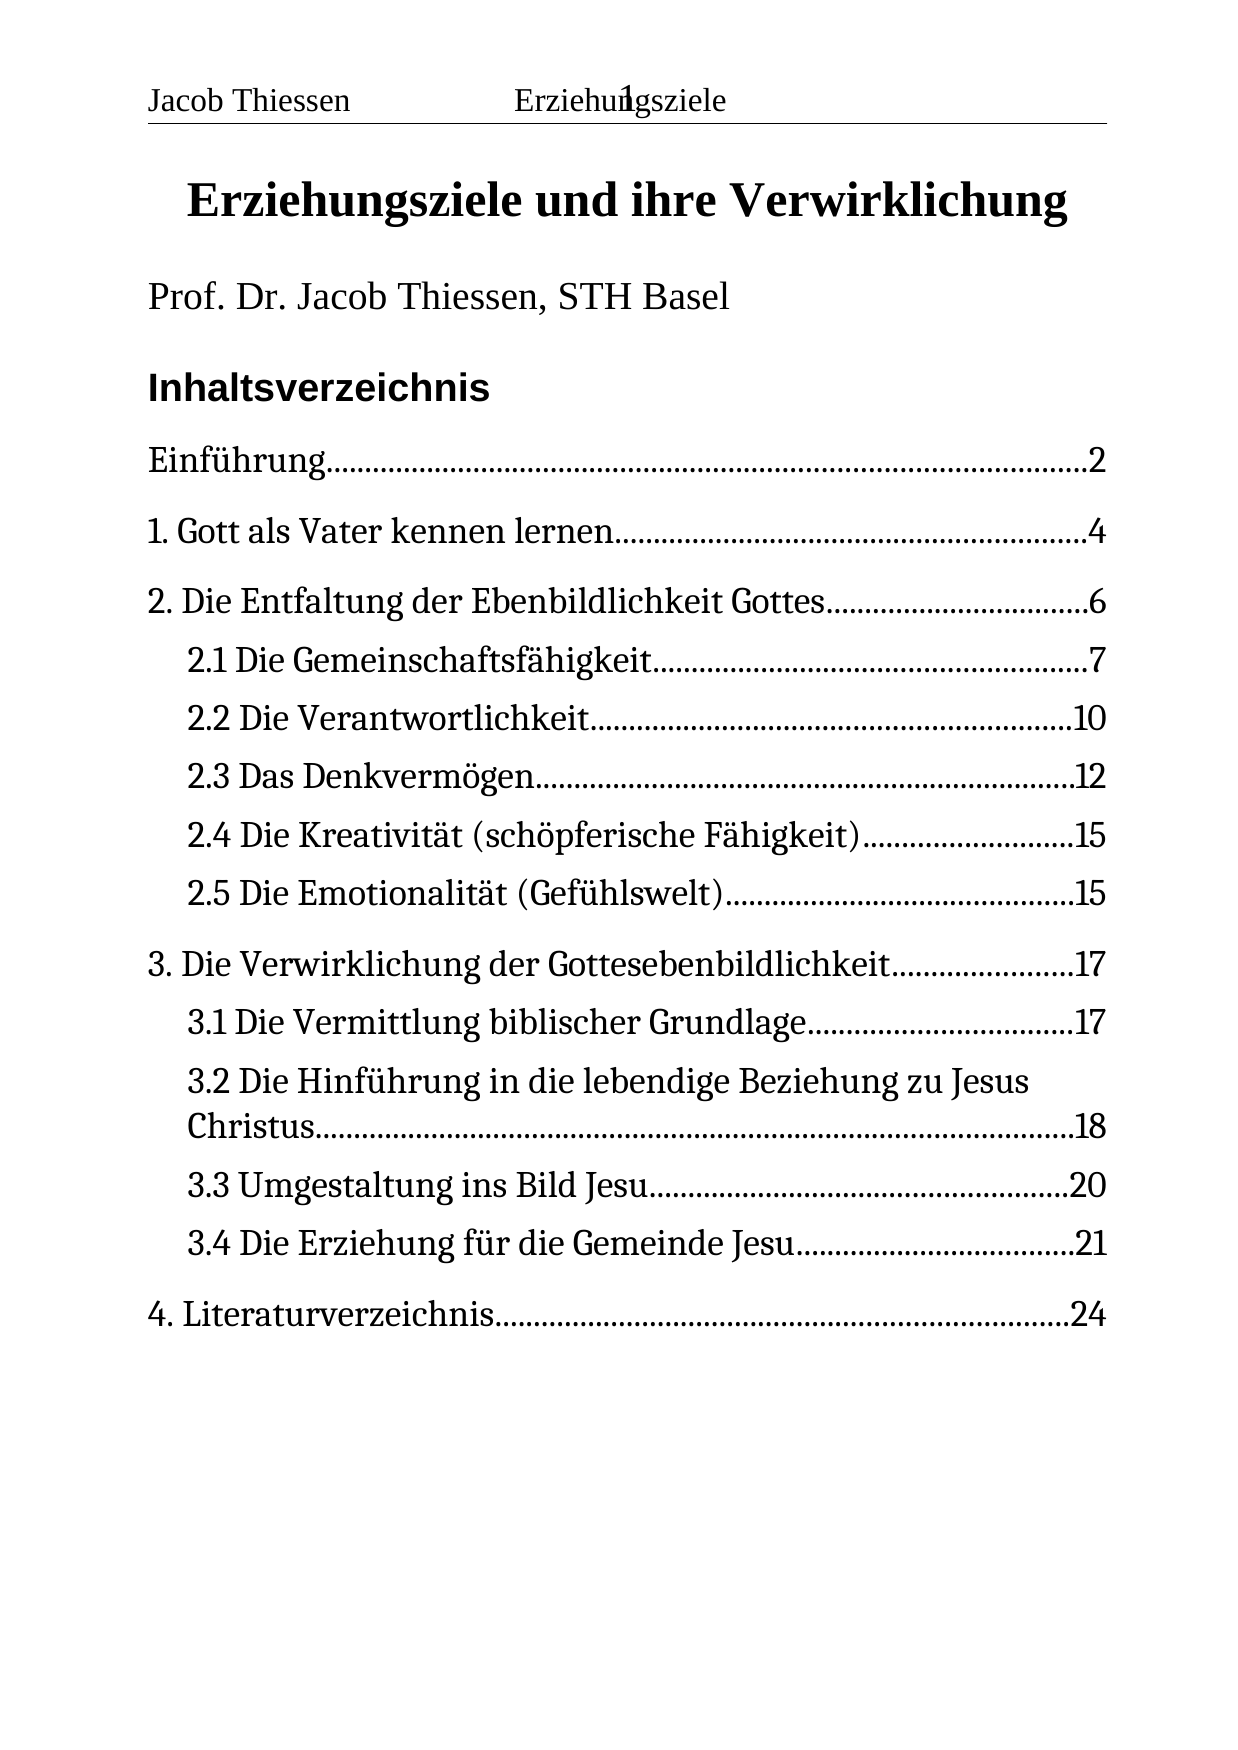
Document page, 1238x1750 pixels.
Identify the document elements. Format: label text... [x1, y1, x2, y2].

subtitle Inhaltsverzeichnis [148, 365, 1107, 411]
text 2.4 Die Kreativität (schöpferische Fähigkeit) 15 [187, 811, 1107, 856]
text Erziehungsziele und ihre Verwirklichung [148, 170, 1107, 227]
text 4. Literaturverzeichnis 24 [148, 1290, 1107, 1336]
text 2.5 Die Emotionalität (Gefühlswelt) 15 [187, 869, 1107, 915]
text 3.4 Die Erziehung für die Gemeinde Jesu 21 [187, 1219, 1107, 1265]
text 2.1 Die Gemeinschaftsfähigkeit 7 [187, 636, 1107, 681]
text 3. Die Verwirklichung der Gottesebenbildlichkeit 17 [148, 940, 1107, 986]
text 2.3 Das Denkvermögen 12 [187, 752, 1107, 798]
text 2.2 Die Verantwortlichkeit 10 [187, 694, 1107, 740]
text 3.3 Umgestaltung ins Bild Jesu 20 [187, 1161, 1107, 1206]
text 3.2 Die Hinführung in die lebendige Beziehung zu Jesus Christus 18 [187, 1056, 1107, 1148]
text Prof. Dr. Jacob Thiessen, STH Basel [148, 273, 1107, 319]
text 3.1 Die Vermittlung biblischer Grundlage 17 [187, 998, 1107, 1044]
text Einführung 2 [148, 436, 1107, 481]
text 2. Die Entfaltung der Ebenbildlichkeit Gottes 6 [148, 577, 1107, 623]
text 1. Gott als Vater kennen lernen 4 [148, 506, 1107, 552]
